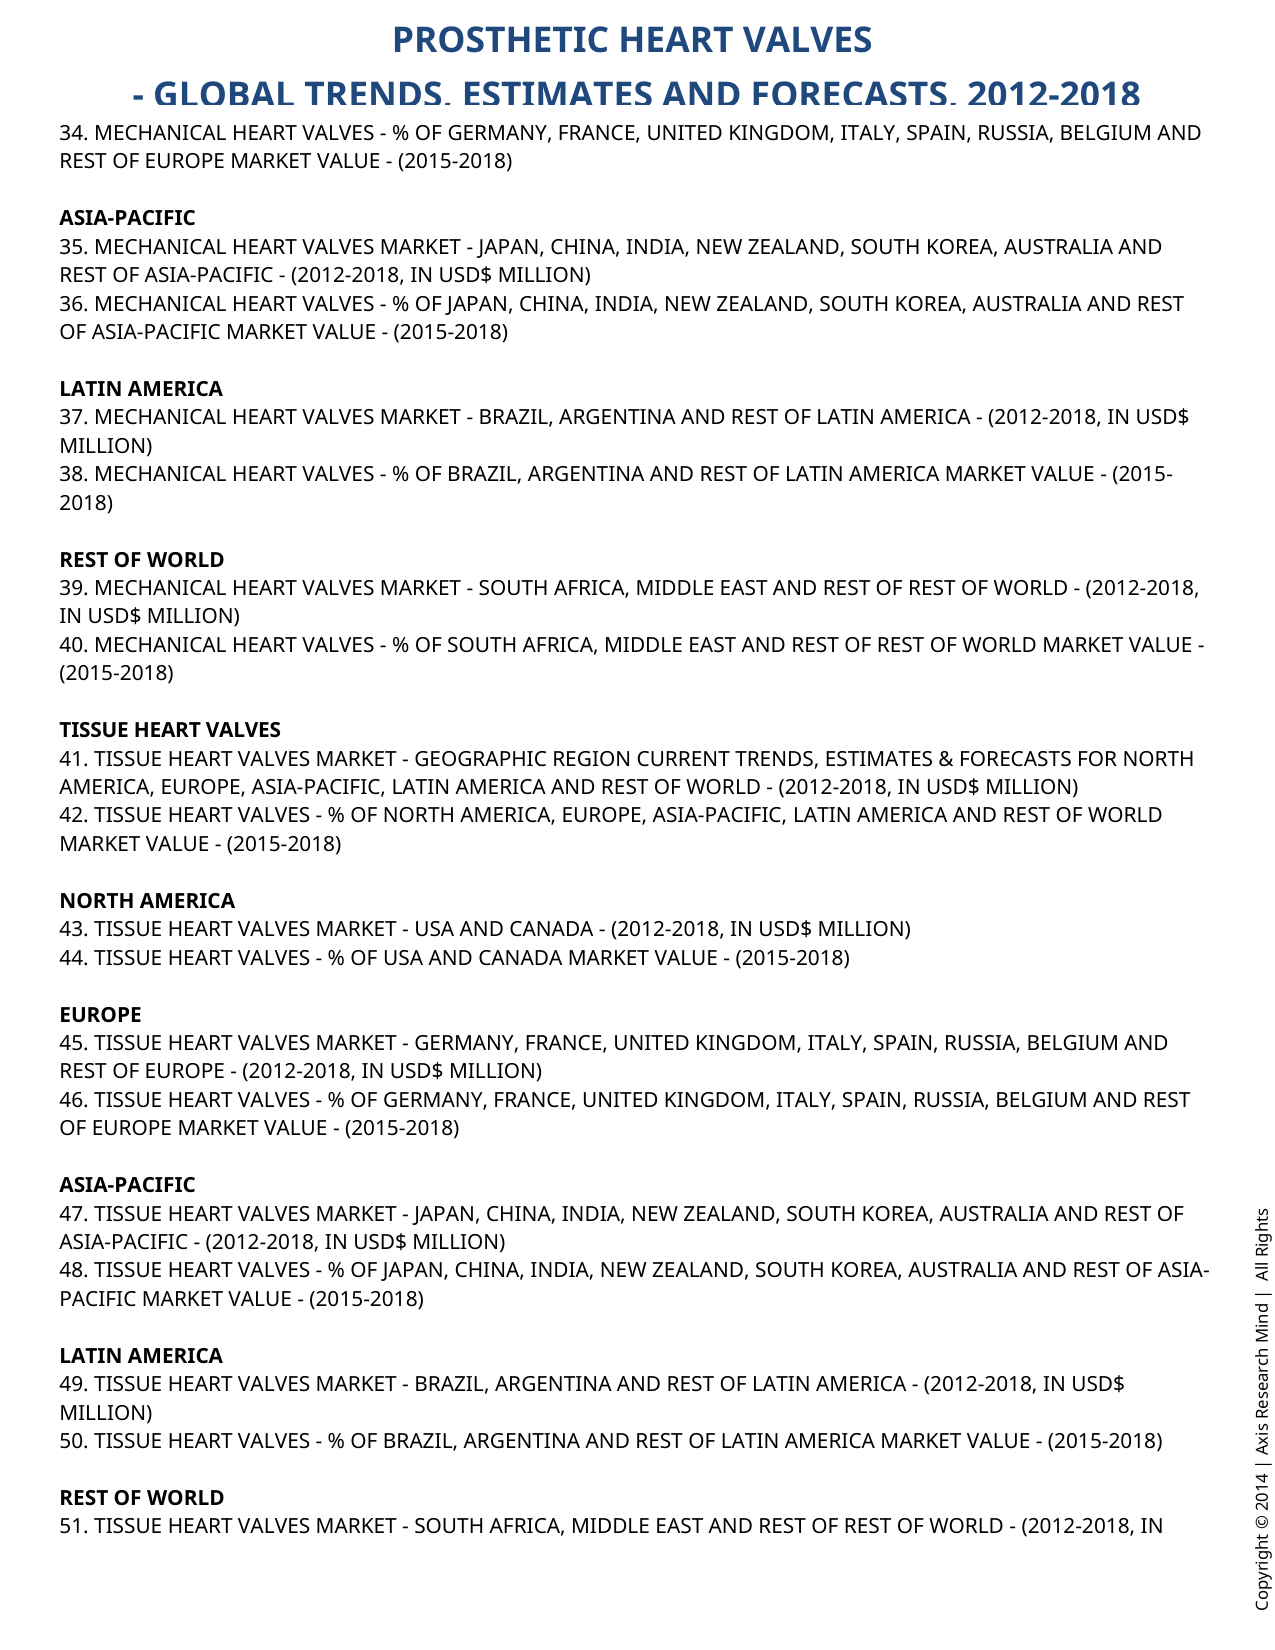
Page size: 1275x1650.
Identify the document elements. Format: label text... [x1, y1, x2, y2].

text 37. MECHANICAL HEART VALVES MARKET - BRAZIL, ARGENTINA AND REST OF LATIN AMERICA - (2012-2018, IN USD$ MILLION) [59, 402, 1216, 459]
text 42. TISSUE HEART VALVES - % OF NORTH AMERICA, EUROPE, ASIA-PACIFIC, LATIN AMERICA AND REST OF WORLD MARKET VALUE - (2015-2018) [59, 801, 1216, 857]
text 48. TISSUE HEART VALVES - % OF JAPAN, CHINA, INDIA, NEW ZEALAND, SOUTH KOREA, AUSTRALIA AND REST OF ASIA-PACIFIC MARKET VALUE - (2015-2018) [59, 1256, 1216, 1312]
subtitle ASIA-PACIFIC [59, 203, 1216, 232]
subtitle LATIN AMERICA [59, 1341, 1216, 1369]
text 49. TISSUE HEART VALVES MARKET - BRAZIL, ARGENTINA AND REST OF LATIN AMERICA - (2012-2018, IN USD$ MILLION) [59, 1369, 1216, 1426]
subtitle REST OF WORLD [59, 1483, 1216, 1512]
text 41. TISSUE HEART VALVES MARKET - GEOGRAPHIC REGION CURRENT TRENDS, ESTIMATES & FORECASTS FOR NORTH AMERICA, EUROPE, ASIA-PACIFIC, LATIN AMERICA AND REST OF WORLD - (2012-2018, IN USD$ MILLION) [59, 744, 1216, 801]
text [59, 1512, 1216, 1540]
subtitle LATIN AMERICA [59, 374, 1216, 402]
subtitle ASIA-PACIFIC [59, 1170, 1216, 1199]
subtitle REST OF WORLD [59, 545, 1216, 573]
text 44. TISSUE HEART VALVES - % OF USA AND CANADA MARKET VALUE - (2015-2018) [59, 943, 1216, 971]
subtitle EUROPE [59, 1000, 1216, 1028]
text 47. TISSUE HEART VALVES MARKET - JAPAN, CHINA, INDIA, NEW ZEALAND, SOUTH KOREA, AUSTRALIA AND REST OF ASIA-PACIFIC - (2012-2018, IN USD$ MILLION) [59, 1199, 1216, 1256]
text 39. MECHANICAL HEART VALVES MARKET - SOUTH AFRICA, MIDDLE EAST AND REST OF REST OF WORLD - (2012-2018, IN USD$ MILLION) [59, 573, 1216, 630]
subtitle NORTH AMERICA [59, 886, 1216, 914]
text 35. MECHANICAL HEART VALVES MARKET - JAPAN, CHINA, INDIA, NEW ZEALAND, SOUTH KOREA, AUSTRALIA AND REST OF ASIA-PACIFIC - (2012-2018, IN USD$ MILLION) [59, 232, 1216, 289]
text TISSUE HEART VALVES [59, 715, 1216, 744]
text 50. TISSUE HEART VALVES - % OF BRAZIL, ARGENTINA AND REST OF LATIN AMERICA MARKET VALUE - (2015-2018) [59, 1426, 1216, 1455]
text 34. MECHANICAL HEART VALVES - % OF GERMANY, FRANCE, UNITED KINGDOM, ITALY, SPAIN, RUSSIA, BELGIUM AND REST OF EUROPE MARKET VALUE - (2015-2018) [59, 118, 1216, 175]
text 40. MECHANICAL HEART VALVES - % OF SOUTH AFRICA, MIDDLE EAST AND REST OF REST OF WORLD MARKET VALUE - (2015-2018) [59, 630, 1216, 687]
text 46. TISSUE HEART VALVES - % OF GERMANY, FRANCE, UNITED KINGDOM, ITALY, SPAIN, RUSSIA, BELGIUM AND REST OF EUROPE MARKET VALUE - (2015-2018) [59, 1085, 1216, 1142]
text 38. MECHANICAL HEART VALVES - % OF BRAZIL, ARGENTINA AND REST OF LATIN AMERICA MARKET VALUE - (2015-2018) [59, 459, 1216, 516]
text 36. MECHANICAL HEART VALVES - % OF JAPAN, CHINA, INDIA, NEW ZEALAND, SOUTH KOREA, AUSTRALIA AND REST OF ASIA-PACIFIC MARKET VALUE - (2015-2018) [59, 289, 1216, 346]
text 43. TISSUE HEART VALVES MARKET - USA AND CANADA - (2012-2018, IN USD$ MILLION) [59, 914, 1216, 943]
text 45. TISSUE HEART VALVES MARKET - GERMANY, FRANCE, UNITED KINGDOM, ITALY, SPAIN, RUSSIA, BELGIUM AND REST OF EUROPE - (2012-2018, IN USD$ MILLION) [59, 1028, 1216, 1085]
